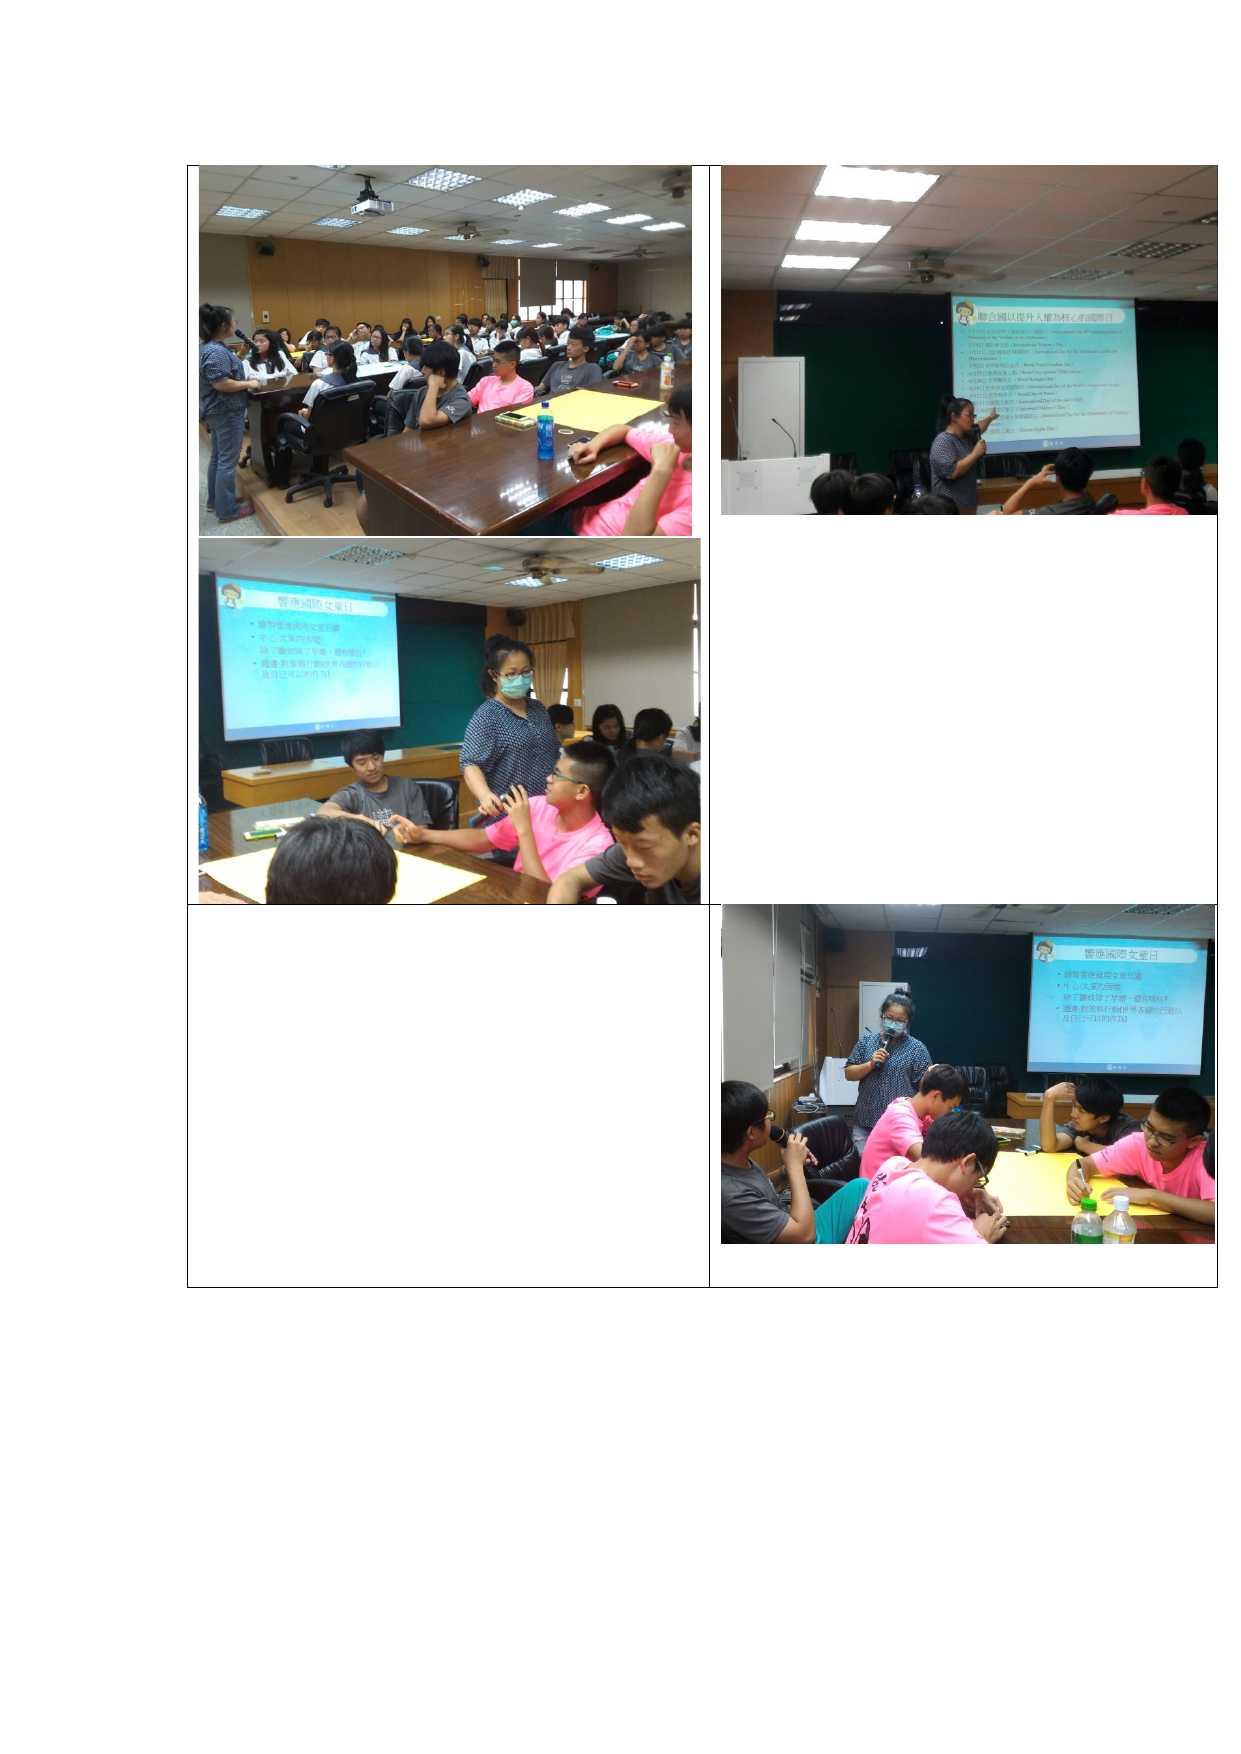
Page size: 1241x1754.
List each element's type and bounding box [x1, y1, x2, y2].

picture [198, 538, 701, 904]
table_cell [710, 905, 1217, 1287]
table_cell [188, 166, 709, 903]
table_cell [710, 166, 1217, 903]
picture [721, 165, 1218, 515]
picture [721, 904, 1215, 1244]
table_cell [188, 905, 709, 1287]
picture [198, 165, 692, 536]
